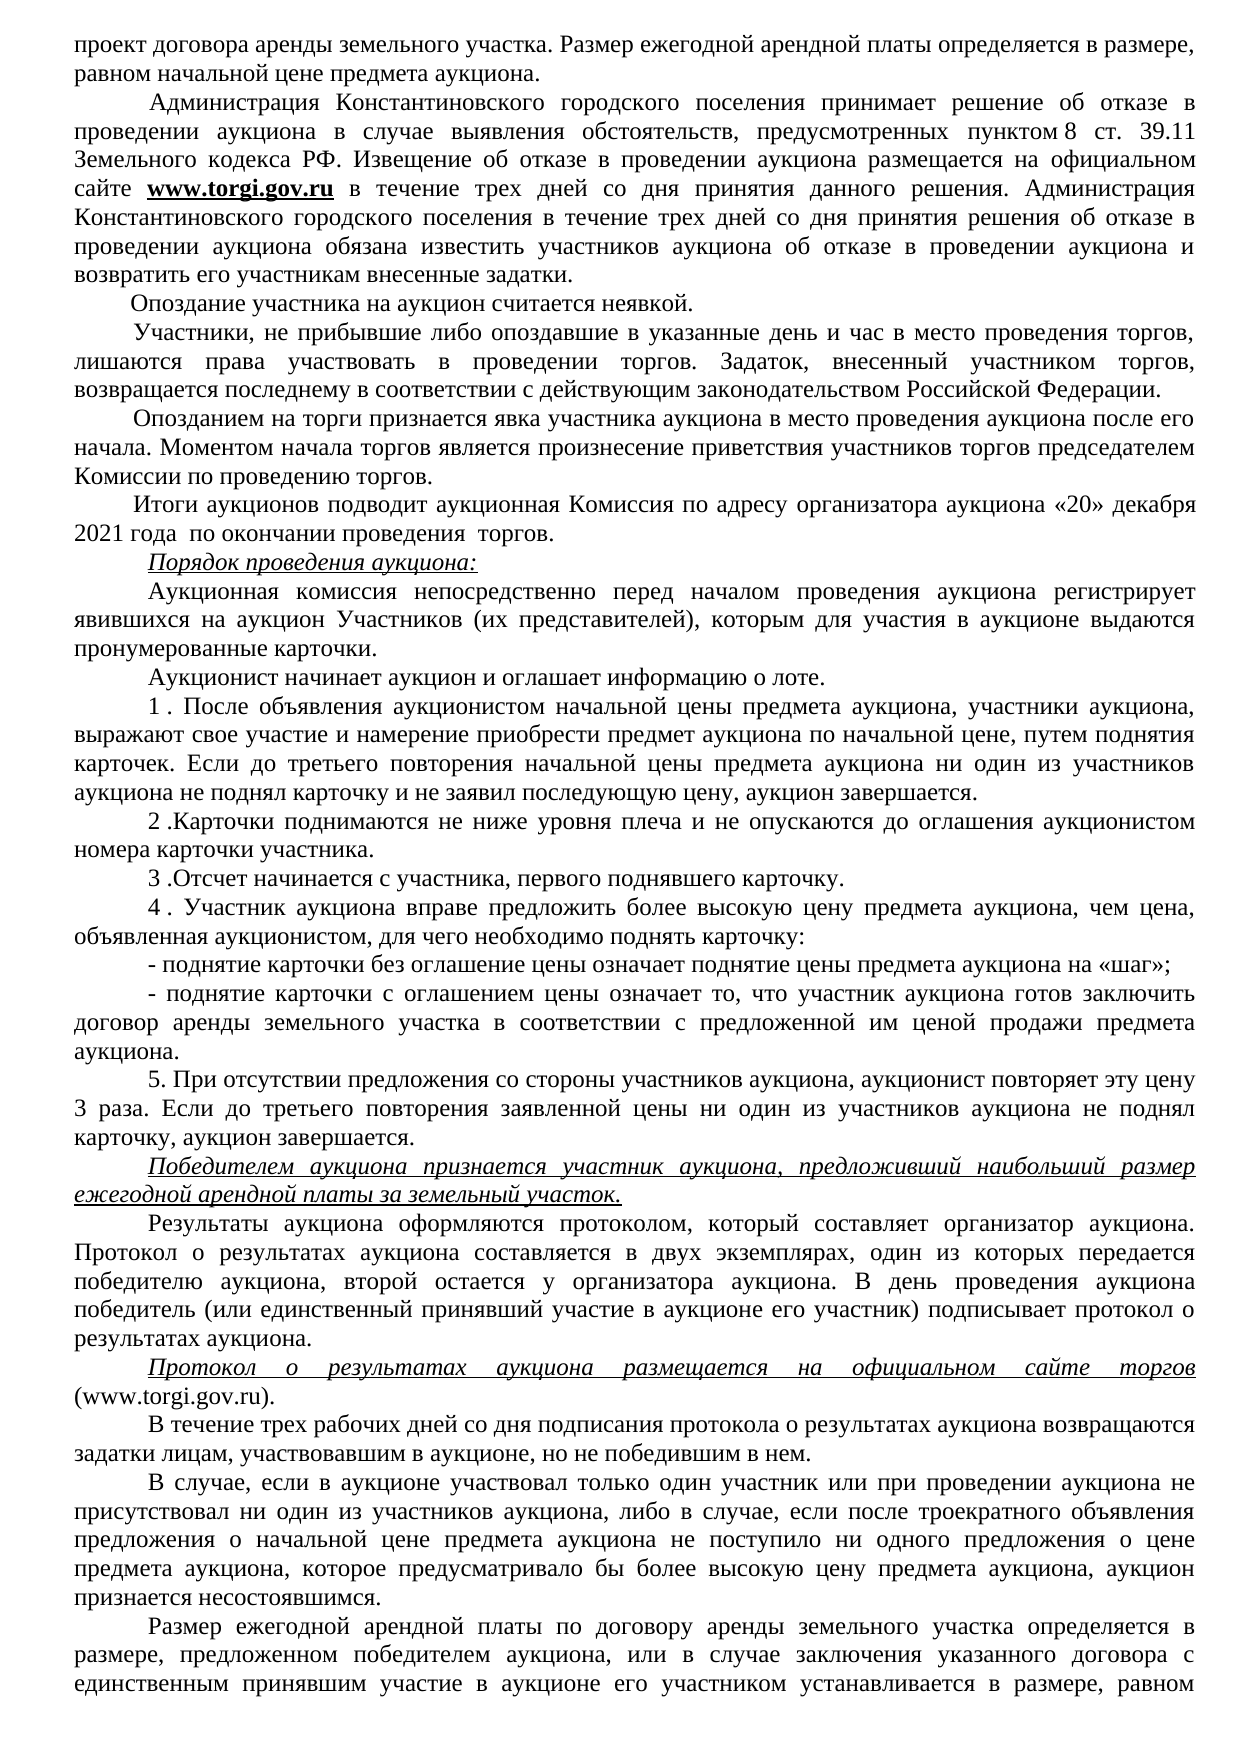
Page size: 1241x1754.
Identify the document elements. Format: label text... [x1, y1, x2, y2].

text - поднятие карточки без оглашение цены означает поднятие цены предмета аукциона на «шаг»; [74, 949, 1196, 978]
list .Отсчет начинается с участника, первого поднявшего карточку. [74, 863, 1196, 892]
text Результаты аукциона оформляются протоколом, который составляет организатор аукциона. Протокол о результатах аукциона составляется в двух экземплярах, один из которых передается победителю аукциона, второй остается у организатора аукциона. В день проведения аукциона победитель (или единственный принявший участие в аукционе его участник) подписывает протокол о результатах аукциона. [74, 1208, 1196, 1352]
text В течение трех рабочих дней со дня подписания протокола о результатах аукциона возвращаются задатки лицам, участвовавшим в аукционе, но не победившим в нем. [74, 1409, 1196, 1467]
text Опозданием на торги признается явка участника аукциона в место проведения аукциона после его начала. Моментом начала торгов является произнесение приветствия участников торгов председателем Комиссии по проведению торгов. [74, 403, 1196, 489]
text Победителем аукциона признается участник аукциона, предложивший наибольший размер ежегодной арендной платы за земельный участок. [74, 1151, 1196, 1208]
list .Карточки поднимаются не ниже уровня плеча и не опускаются до оглашения аукционистом номера карточки участника. [74, 806, 1196, 863]
list . После объявления аукционистом начальной цены предмета аукциона, участники аукциона, выражают свое участие и намерение приобрести предмет аукциона по начальной цене, путем поднятия карточек. Если до третьего повторения начальной цены предмета аукциона ни один из участников аукциона не поднял карточку и не заявил последующую цену, аукцион завершается. [74, 691, 1196, 806]
list . Участник аукциона вправе предложить более высокую цену предмета аукциона, чем цена, объявленная аукционистом, для чего необходимо поднять карточку: [74, 892, 1196, 949]
text 5. При отсутствии предложения со стороны участников аукциона, аукционист повторяет эту цену 3 раза. Если до третьего повторения заявленной цены ни один из участников аукциона не поднял карточку, аукцион завершается. [74, 1064, 1196, 1151]
text Аукционная комиссия непосредственно перед началом проведения аукциона регистрирует явившихся на аукцион Участников (их представителей), которым для участия в аукционе выдаются пронумерованные карточки. [74, 576, 1196, 662]
text Опоздание участника на аукцион считается неявкой. [74, 288, 1196, 317]
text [74, 1611, 1196, 1697]
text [74, 29, 1196, 87]
text Аукционист начинает аукцион и оглашает информацию о лоте. [74, 662, 1196, 691]
text Порядок проведения аукциона: [74, 547, 1196, 576]
text - поднятие карточки с оглашением цены означает то, что участник аукциона готов заключить договор аренды земельного участка в соответствии с предложенной им ценой продажи предмета аукциона. [74, 978, 1196, 1064]
text Протокол о результатах аукциона размещается на официальном сайте торгов (www.torgi.gov.ru). [74, 1352, 1196, 1409]
text Участники, не прибывшие либо опоздавшие в указанные день и час в место проведения торгов, лишаются права участвовать в проведении торгов. Задаток, внесенный участником торгов, возвращается последнему в соответствии с действующим законодательством Российской Федерации. [74, 317, 1196, 403]
text Администрация Константиновского городского поселения принимает решение об отказе в проведении аукциона в случае выявления обстоятельств, предусмотренных пунктом 8 ст. 39.11 Земельного кодекса РФ. Извещение об отказе в проведении аукциона размещается на официальном сайте www.torgi.gov.ru в течение трех дней со дня принятия данного решения. Администрация Константиновского городского поселения в течение трех дней со дня принятия решения об отказе в проведении аукциона обязана известить участников аукциона об отказе в проведении аукциона и возвратить его участникам внесенные задатки. [74, 87, 1196, 288]
text Итоги аукционов подводит аукционная Комиссия по адресу организатора аукциона «20» декабря 2021 года по окончании проведения торгов. [74, 489, 1196, 547]
text В случае, если в аукционе участвовал только один участник или при проведении аукциона не присутствовал ни один из участников аукциона, либо в случае, если после троекратного объявления предложения о начальной цене предмета аукциона не поступило ни одного предложения о цене предмета аукциона, которое предусматривало бы более высокую цену предмета аукциона, аукцион признается несостоявшимся. [74, 1467, 1196, 1611]
